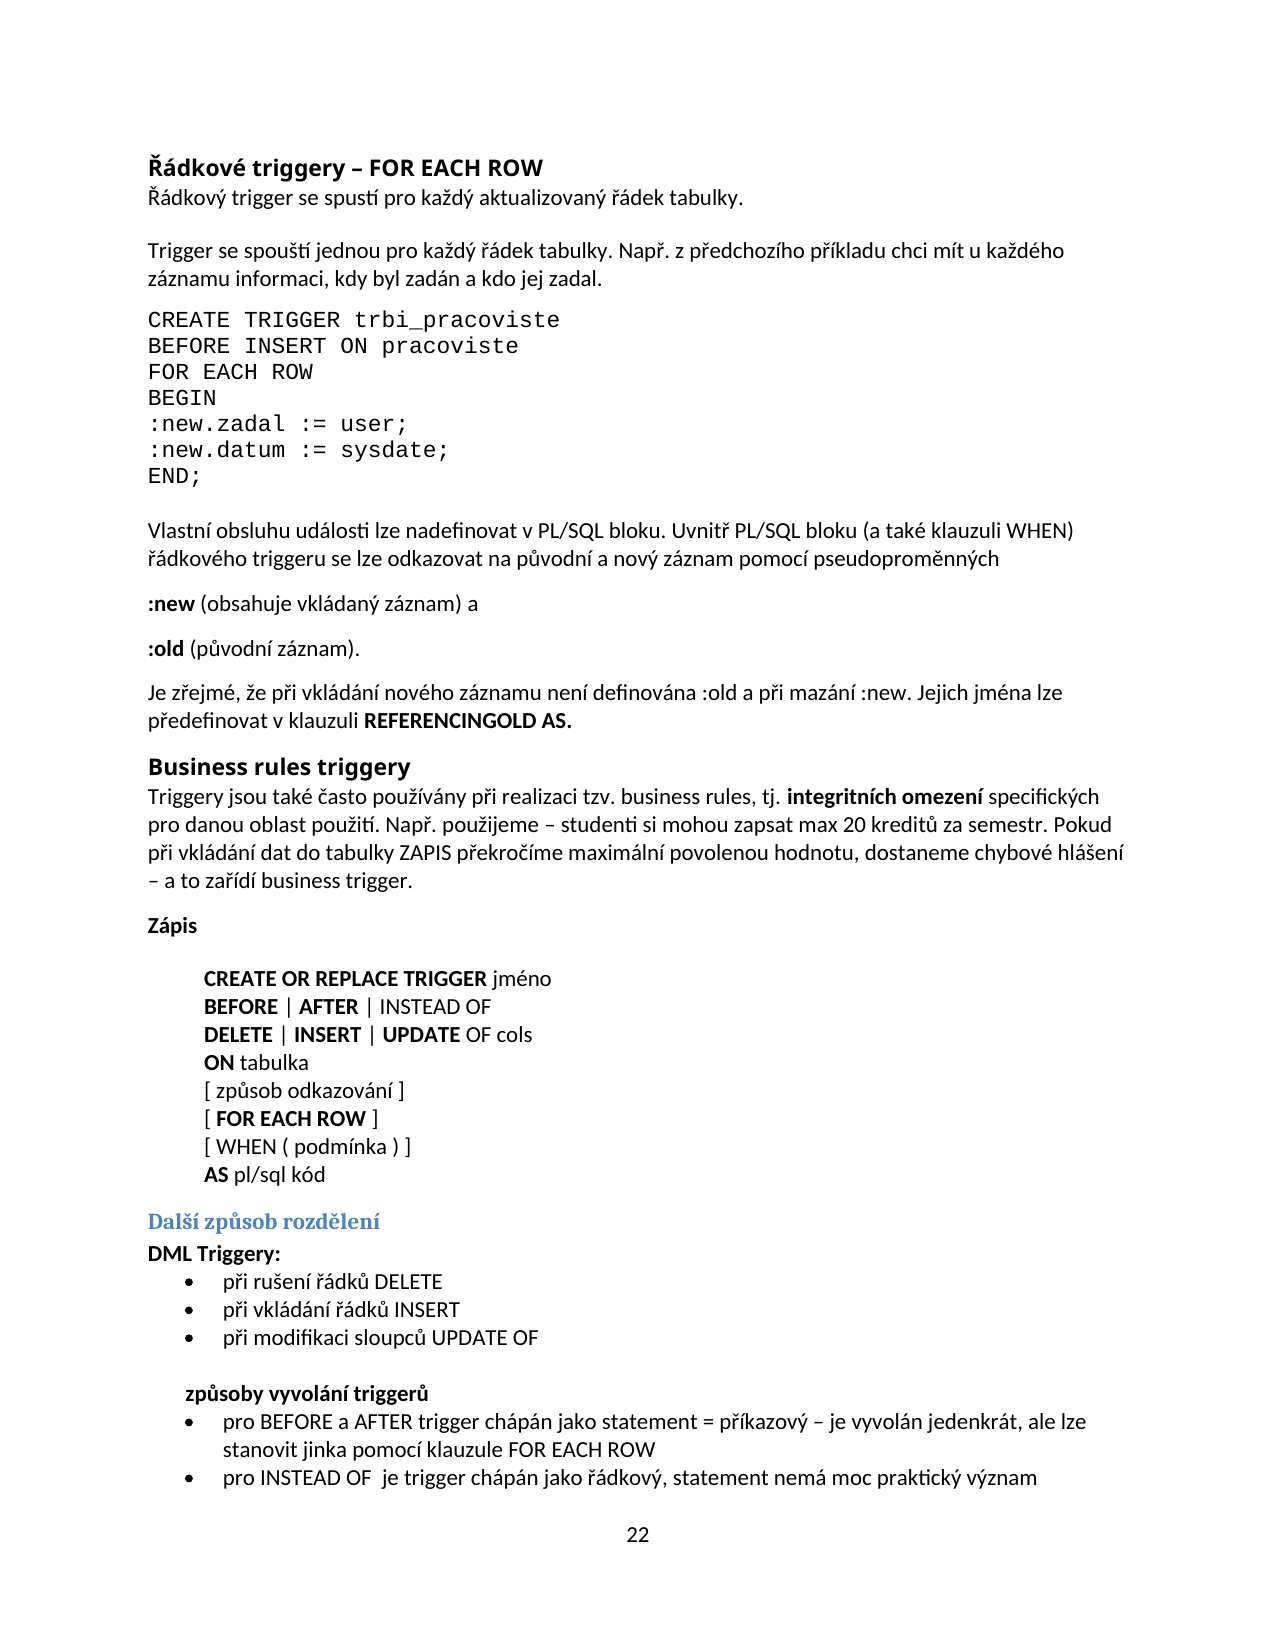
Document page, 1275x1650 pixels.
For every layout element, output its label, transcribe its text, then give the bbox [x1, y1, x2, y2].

text [ způsob odkazování ] [204, 1076, 1127, 1104]
text [ WHEN ( podmínka ) ] [204, 1132, 1127, 1160]
list při modifikaci sloupců UPDATE OF [185, 1323, 1127, 1351]
list při vkládání řádků INSERT [185, 1295, 1127, 1323]
text :old (původní záznam). [148, 634, 1127, 662]
text Triggery jsou také často používány při realizaci tzv. business rules, tj. integritních omezení specifických pro danou oblast použití. Např. použijeme – studenti si mohou zapsat max 20 kreditů za semestr. Pokud při vkládání dat do tabulky ZAPIS překročíme maximální povolenou hodnotu, dostaneme chybové hlášení – a to zařídí business trigger. [148, 782, 1127, 894]
text :new (obsahuje vkládaný záznam) a [148, 589, 1127, 617]
text FOR EACH ROW [148, 361, 1127, 387]
text BEFORE INSERT ON pracoviste [148, 335, 1127, 361]
text DML Triggery: [148, 1239, 1127, 1267]
text Řádkové triggery – FOR EACH ROW [148, 152, 1127, 183]
text DELETE | INSERT | UPDATE OF cols [204, 1020, 1127, 1048]
text Vlastní obsluhu události lze nadefinovat v PL/SQL bloku. Uvnitř PL/SQL bloku (a také klauzuli WHEN) řádkového triggeru se lze odkazovat na původní a nový záznam pomocí pseudoproměnných [148, 516, 1127, 572]
text způsoby vyvolání triggerů [148, 1379, 1127, 1407]
subtitle Další způsob rozdělení [148, 1209, 1127, 1235]
text :new.datum := sysdate; [148, 438, 1127, 464]
text AS pl/sql kód [204, 1160, 1127, 1188]
text Řádkový trigger se spustí pro každý aktualizovaný řádek tabulky. [148, 183, 1127, 211]
list pro BEFORE a AFTER trigger chápán jako statement = příkazový – je vyvolán jedenkrát, ale lze stanovit jinka pomocí klauzule FOR EACH ROW [185, 1407, 1127, 1463]
text ON tabulka [204, 1048, 1127, 1076]
list při rušení řádků DELETE [185, 1267, 1127, 1295]
text CREATE OR REPLACE TRIGGER jméno [204, 964, 1127, 992]
text CREATE TRIGGER trbi_pracoviste [148, 309, 1127, 335]
text [ FOR EACH ROW ] [204, 1104, 1127, 1132]
text BEGIN [148, 387, 1127, 412]
text :new.zadal := user; [148, 412, 1127, 438]
text Zápis [148, 911, 1127, 939]
text Trigger se spouští jednou pro každý řádek tabulky. Např. z předchozího příkladu chci mít u každého záznamu informaci, kdy byl zadán a kdo jej zadal. [148, 236, 1127, 292]
text END; [148, 464, 1127, 490]
text Business rules triggery [148, 751, 1127, 782]
text Je zřejmé, že při vkládání nového záznamu není definována :old a při mazání :new. Jejich jména lze předefinovat v klauzuli REFERENCINGOLD AS. [148, 678, 1127, 734]
text BEFORE | AFTER | INSTEAD OF [204, 992, 1127, 1020]
list pro INSTEAD OF je trigger chápán jako řádkový, statement nemá moc praktický význam [185, 1463, 1127, 1491]
